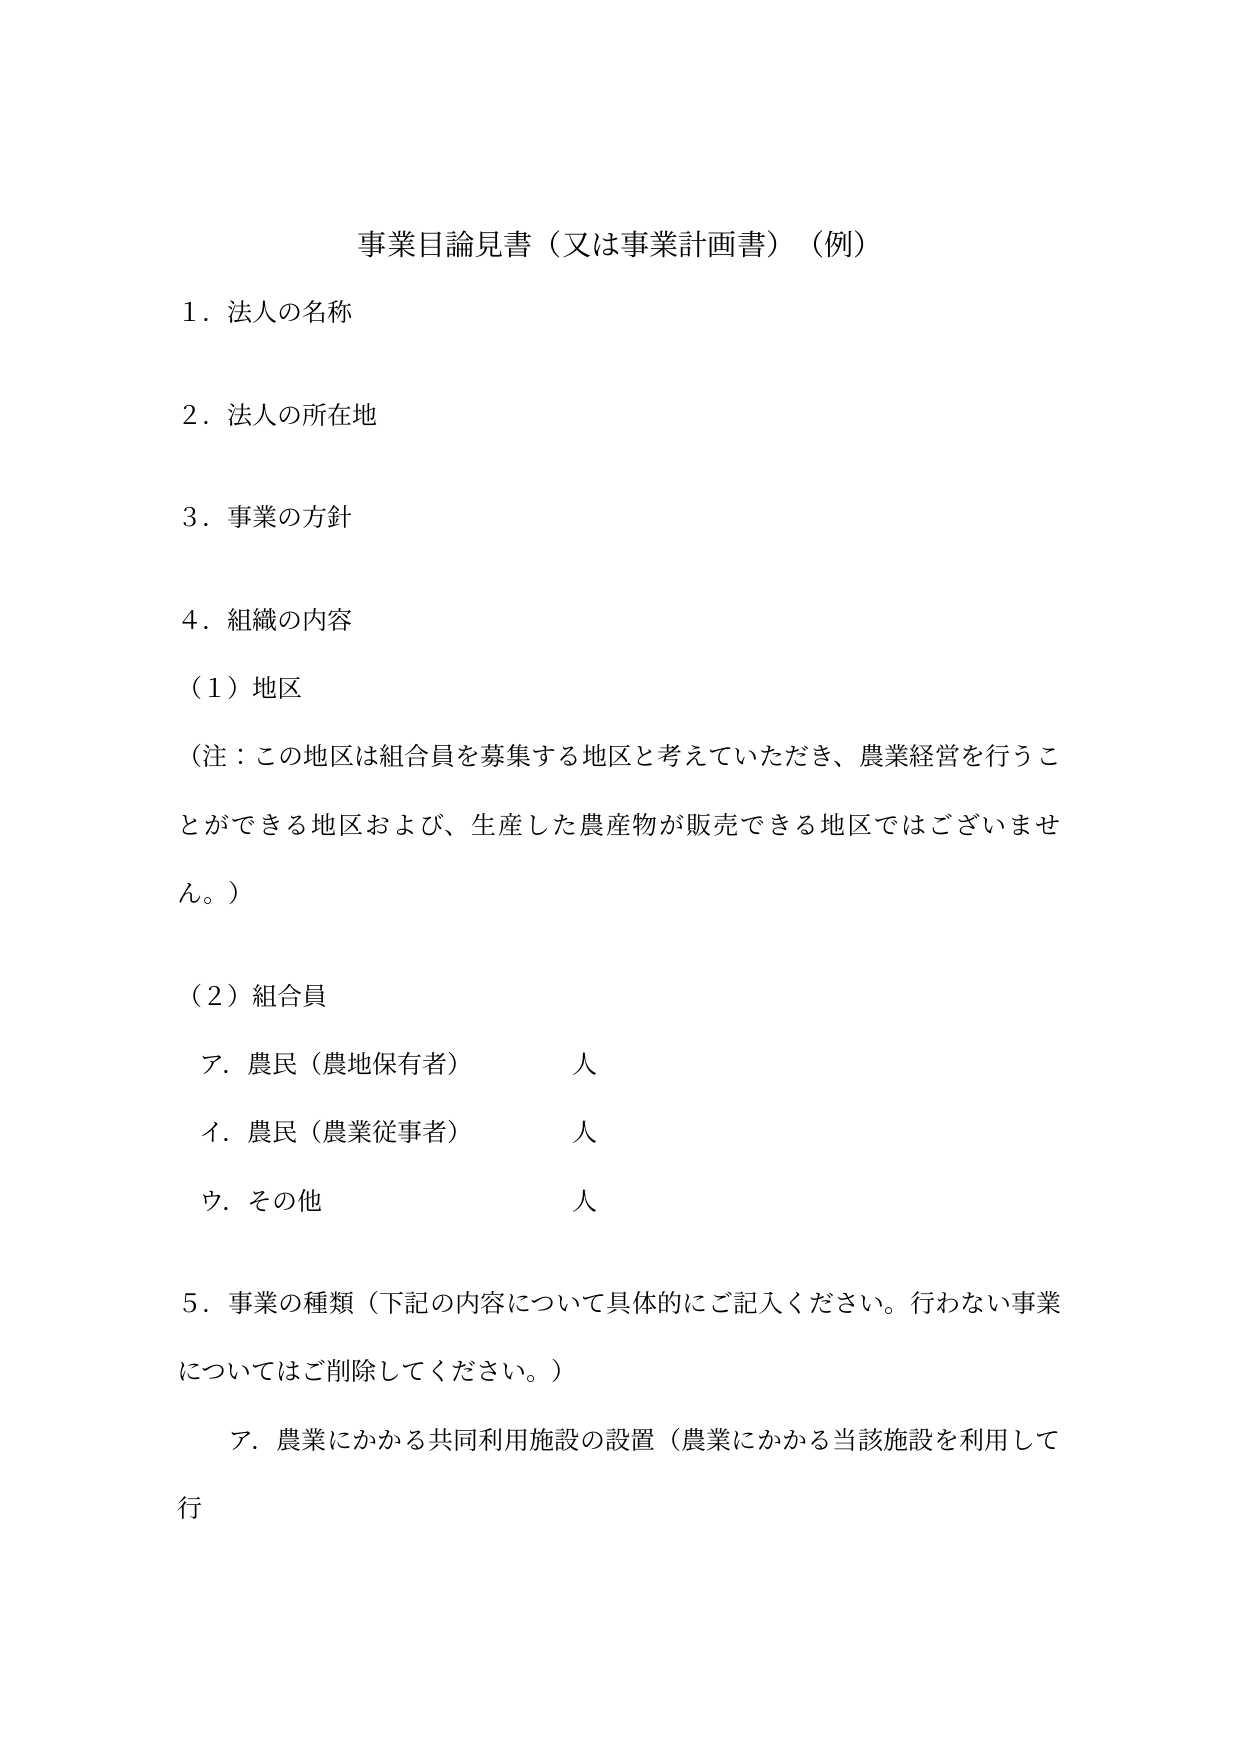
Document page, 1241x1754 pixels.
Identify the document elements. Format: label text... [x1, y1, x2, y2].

text 事業目論見書（又は事業計画書）（例） [177, 208, 1063, 277]
text ４．組織の内容 （１）地区 （注：この地区は組合員を募集する地区と考えていただき、農業経営を行うことができる地区および、生産した農産物が販売できる地区ではございません。） [177, 584, 1063, 926]
text ア．農民（農地保有者） 人 イ．農民（農業従事者） 人 ウ．その他 人 [199, 1028, 1063, 1233]
text ３．事業の方針 [177, 482, 1063, 550]
text １．法人の名称 [177, 277, 1063, 345]
text ５．事業の種類（下記の内容について具体的にご記入ください。行わない事業についてはご削除してください。） ア．農業にかかる共同利用施設の設置（農業にかかる当該施設を利用して行 [177, 1268, 1063, 1541]
text （２）組合員 [177, 960, 1063, 1028]
text ２．法人の所在地 [177, 379, 1063, 448]
